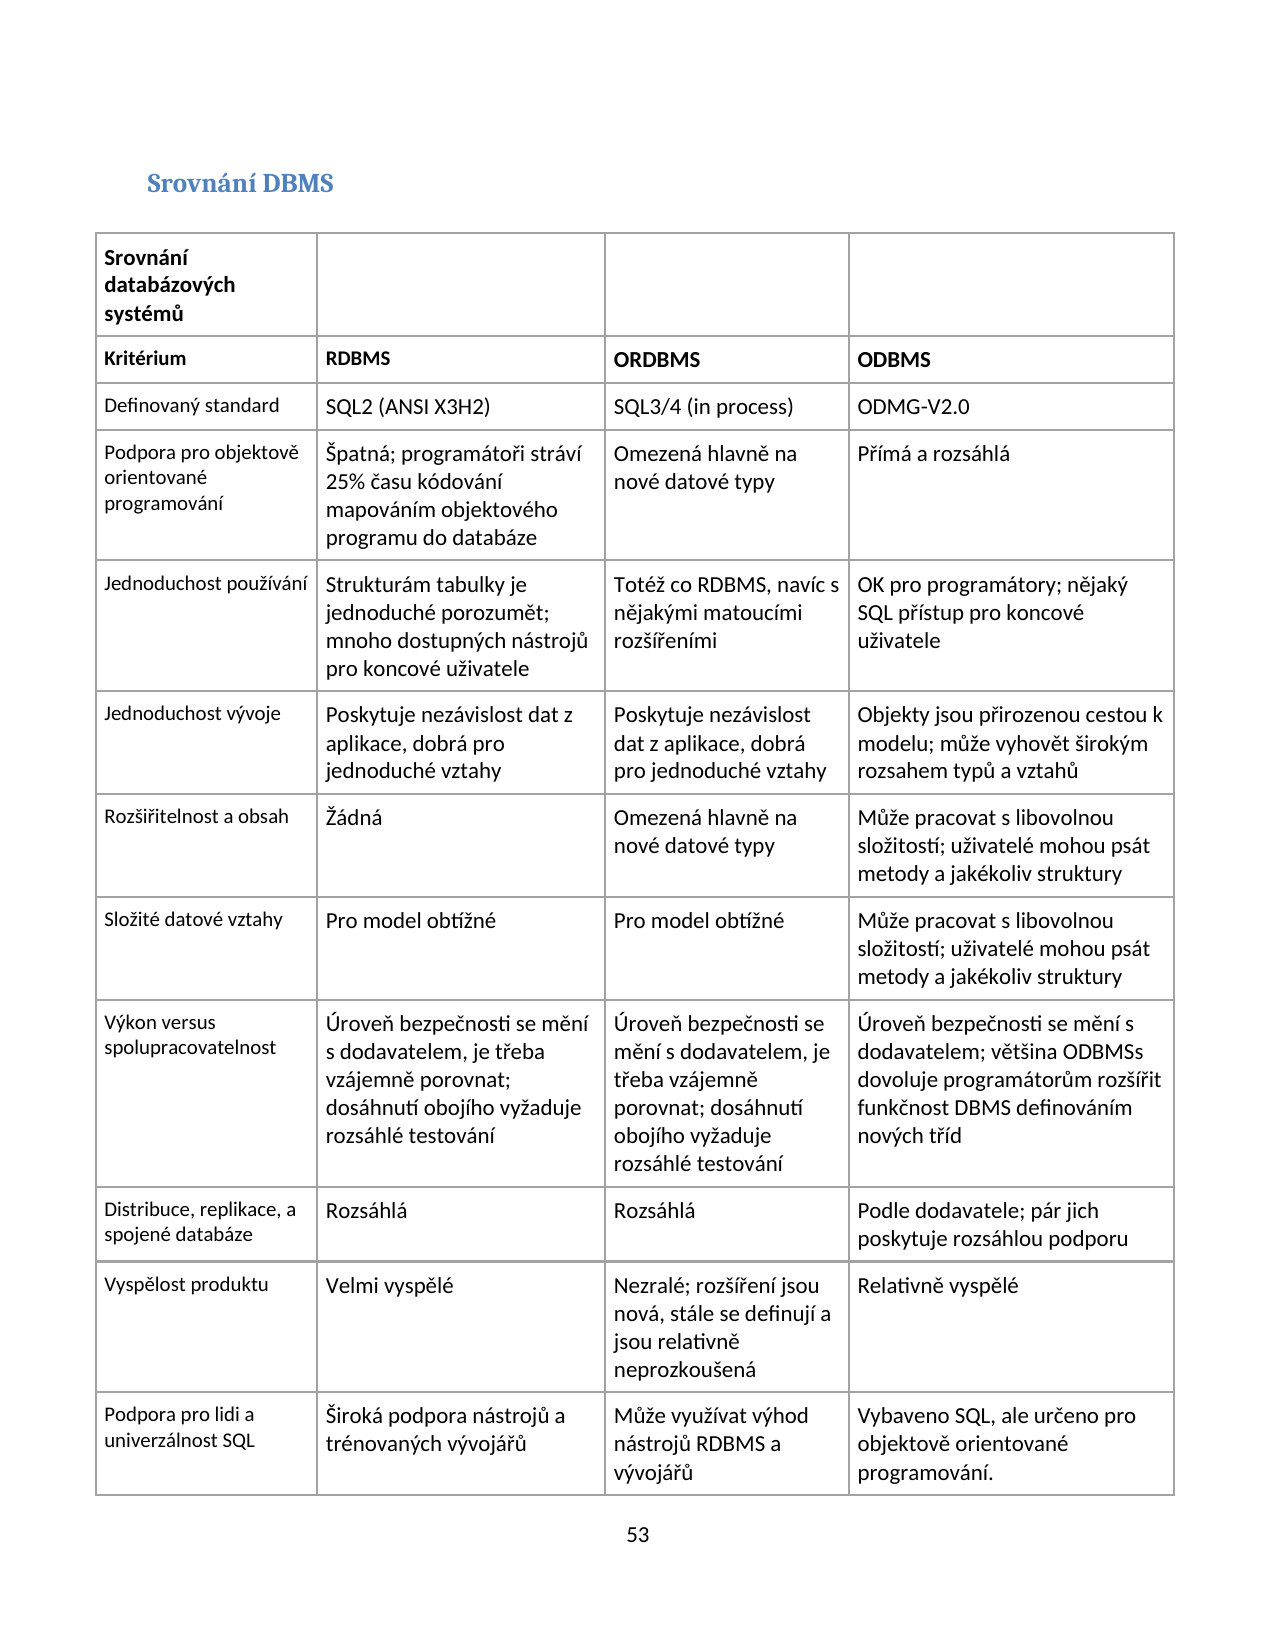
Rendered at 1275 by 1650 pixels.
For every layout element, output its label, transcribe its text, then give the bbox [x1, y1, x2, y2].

table_cell Přímá a rozsáhlá [850, 431, 1173, 559]
table_cell Pro model obtížné [318, 898, 604, 999]
table_cell ODBMS [850, 337, 1173, 382]
table_cell ORDBMS [606, 337, 848, 382]
table_cell Žádná [318, 795, 604, 896]
table_cell SQL3/4 (in process) [606, 384, 848, 428]
table_cell ODMG-V2.0 [850, 384, 1173, 428]
table_header [606, 234, 848, 335]
table_cell RDBMS [318, 337, 604, 382]
table_cell Podpora pro objektově orientované programování [97, 431, 316, 559]
table_cell Široká podpora nástrojů a trénovaných vývojářů [318, 1393, 604, 1494]
table_cell Relativně vyspělé [850, 1263, 1173, 1391]
table_cell Úroveň bezpečnosti se mění s dodavatelem, je třeba vzájemně porovnat; dosáhnutí obojího vyžaduje rozsáhlé testování [318, 1001, 604, 1186]
table_cell Nezralé; rozšíření jsou nová, stále se definují a jsou relativně neprozkoušená [606, 1263, 848, 1391]
table_cell Omezená hlavně na nové datové typy [606, 431, 848, 559]
table_cell Distribuce, replikace, a spojené databáze [97, 1188, 316, 1260]
table_cell OK pro programátory; nějaký SQL přístup pro koncové uživatele [850, 561, 1173, 690]
table_cell Výkon versus spolupracovatelnost [97, 1001, 316, 1186]
table_cell Rozšiřitelnost a obsah [97, 795, 316, 896]
table_cell Omezená hlavně na nové datové typy [606, 795, 848, 896]
table_header Srovnání databázových systémů [97, 234, 316, 335]
table_cell Poskytuje nezávislost dat z aplikace, dobrá pro jednoduché vztahy [606, 692, 848, 793]
table_cell Rozsáhlá [606, 1188, 848, 1260]
table_cell Velmi vyspělé [318, 1263, 604, 1391]
table_cell Objekty jsou přirozenou cestou k modelu; může vyhovět širokým rozsahem typů a vztahů [850, 692, 1173, 793]
table_cell Jednoduchost používání [97, 561, 316, 690]
table_cell Strukturám tabulky je jednoduché porozumět; mnoho dostupných nástrojů pro koncové uživatele [318, 561, 604, 690]
table_cell Pro model obtížné [606, 898, 848, 999]
table_cell Může pracovat s libovolnou složitostí; uživatelé mohou psát metody a jakékoliv struktury [850, 795, 1173, 896]
table_cell SQL2 (ANSI X3H2) [318, 384, 604, 428]
table_cell Úroveň bezpečnosti se mění s dodavatelem, je třeba vzájemně porovnat; dosáhnutí obojího vyžaduje rozsáhlé testování [606, 1001, 848, 1186]
table_cell Kritérium [97, 337, 316, 382]
table_cell Vyspělost produktu [97, 1263, 316, 1391]
table_cell Může využívat výhod nástrojů RDBMS a vývojářů [606, 1393, 848, 1494]
table_cell Poskytuje nezávislost dat z aplikace, dobrá pro jednoduché vztahy [318, 692, 604, 793]
table_cell Jednoduchost vývoje [97, 692, 316, 793]
table_cell Vybaveno SQL, ale určeno pro objektově orientované programování. [850, 1393, 1173, 1494]
table_cell Špatná; programátoři stráví 25% času kódování mapováním objektového programu do databáze [318, 431, 604, 559]
table_cell Definovaný standard [97, 384, 316, 428]
table_cell Složité datové vztahy [97, 898, 316, 999]
table_cell Totéž co RDBMS, navíc s nějakými matoucími rozšířeními [606, 561, 848, 690]
table_cell Podle dodavatele; pár jich poskytuje rozsáhlou podporu [850, 1188, 1173, 1260]
subtitle Srovnání DBMS [148, 168, 1127, 199]
table_cell Může pracovat s libovolnou složitostí; uživatelé mohou psát metody a jakékoliv struktury [850, 898, 1173, 999]
table_cell Podpora pro lidi a univerzálnost SQL [97, 1393, 316, 1494]
table_cell Úroveň bezpečnosti se mění s dodavatelem; většina ODBMSs dovoluje programátorům rozšířit funkčnost DBMS definováním nových tříd [850, 1001, 1173, 1186]
table_header [318, 234, 604, 335]
table_header [850, 234, 1173, 335]
table_cell Rozsáhlá [318, 1188, 604, 1260]
